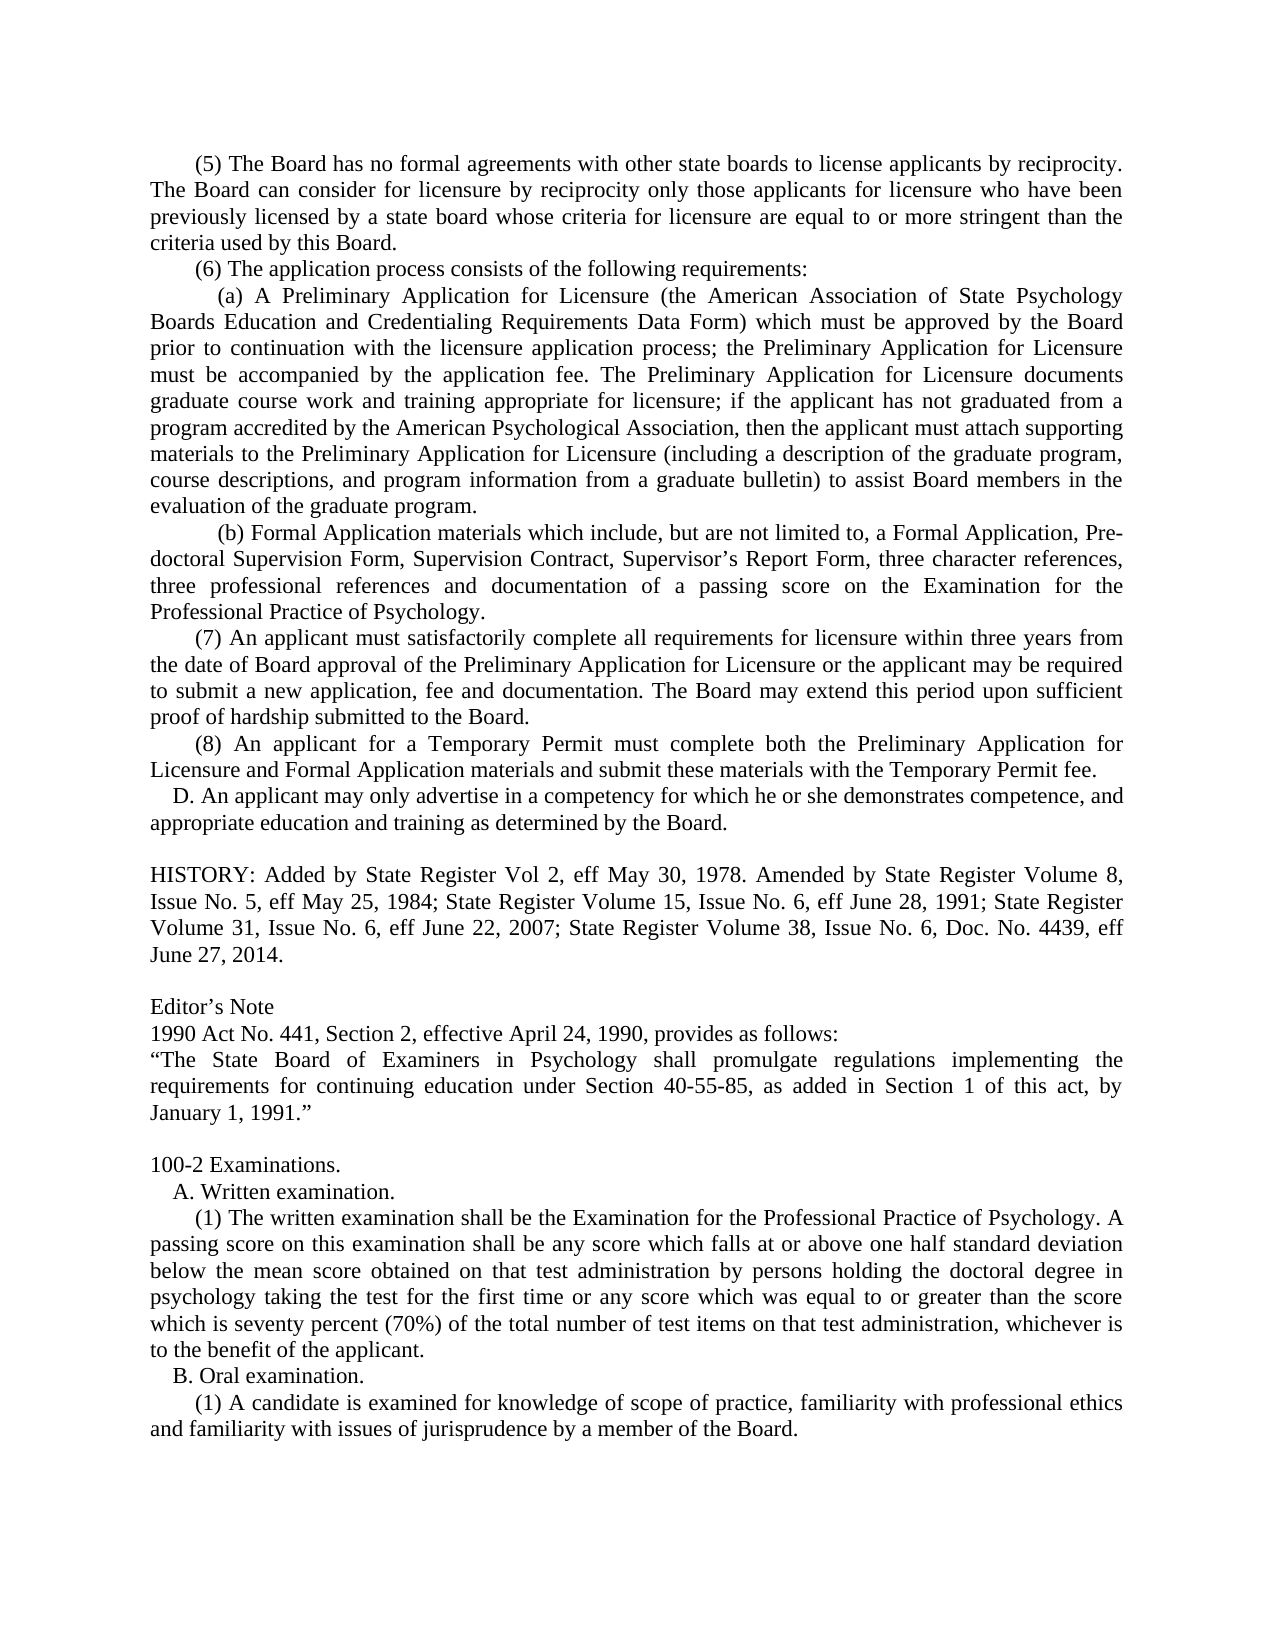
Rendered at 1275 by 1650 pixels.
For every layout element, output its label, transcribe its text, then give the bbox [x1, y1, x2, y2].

text A. Written examination. [150, 1178, 1125, 1204]
text (a) A Preliminary Application for Licensure (the American Association of State Psychology Boards Education and Credentialing Requirements Data Form) which must be approved by the Board prior to continuation with the licensure application process; the Preliminary Application for Licensure must be accompanied by the application fee. The Preliminary Application for Licensure documents graduate course work and training appropriate for licensure; if the applicant has not graduated from a program accredited by the American Psychological Association, then the applicant must attach supporting materials to the Preliminary Application for Licensure (including a description of the graduate program, course descriptions, and program information from a graduate bulletin) to assist Board members in the evaluation of the graduate program. [150, 282, 1125, 519]
text (7) An applicant must satisfactorily complete all requirements for licensure within three years from the date of Board approval of the Preliminary Application for Licensure or the applicant may be required to submit a new application, fee and documentation. The Board may extend this period upon sufficient proof of hardship submitted to the Board. [150, 624, 1125, 730]
text (8) An applicant for a Temporary Permit must complete both the Preliminary Application for Licensure and Formal Application materials and submit these materials with the Temporary Permit fee. [150, 730, 1125, 782]
text (1) A candidate is examined for knowledge of scope of practice, familiarity with professional ethics and familiarity with issues of jurisprudence by a member of the Board. [150, 1389, 1125, 1441]
text B. Oral examination. [150, 1362, 1125, 1389]
text (6) The application process consists of the following requirements: [150, 255, 1125, 282]
text HISTORY: Added by State Register Vol 2, eff May 30, 1978. Amended by State Register Volume 8, Issue No. 5, eff May 25, 1984; State Register Volume 15, Issue No. 6, eff June 28, 1991; State Register Volume 31, Issue No. 6, eff June 22, 2007; State Register Volume 38, Issue No. 6, Doc. No. 4439, eff June 27, 2014. [150, 862, 1125, 967]
text (1) The written examination shall be the Examination for the Professional Practice of Psychology. A passing score on this examination shall be any score which falls at or above one half standard deviation below the mean score obtained on that test administration by persons holding the doctoral degree in psychology taking the test for the first time or any score which was equal to or greater than the score which is seventy percent (70%) of the total number of test items on that test administration, whichever is to the benefit of the applicant. [150, 1204, 1125, 1362]
text “The State Board of Examiners in Psychology shall promulgate regulations implementing the requirements for continuing education under Section 40-55-85, as added in Section 1 of this act, by January 1, 1991.” [150, 1046, 1125, 1125]
text 1990 Act No. 441, Section 2, effective April 24, 1990, provides as follows: [150, 1020, 1125, 1046]
text 100-2 Examinations. [150, 1151, 1125, 1178]
text (5) The Board has no formal agreements with other state boards to license applicants by reciprocity. The Board can consider for licensure by reciprocity only those applicants for licensure who have been previously licensed by a state board whose criteria for licensure are equal to or more stringent than the criteria used by this Board. [150, 150, 1125, 255]
text D. An applicant may only advertise in a competency for which he or she demonstrates competence, and appropriate education and training as determined by the Board. [150, 782, 1125, 835]
text Editor’s Note [150, 993, 1125, 1020]
text (b) Formal Application materials which include, but are not limited to, a Formal Application, Pre-doctoral Supervision Form, Supervision Contract, Supervisor’s Report Form, three character references, three professional references and documentation of a passing score on the Examination for the Professional Practice of Psychology. [150, 519, 1125, 624]
